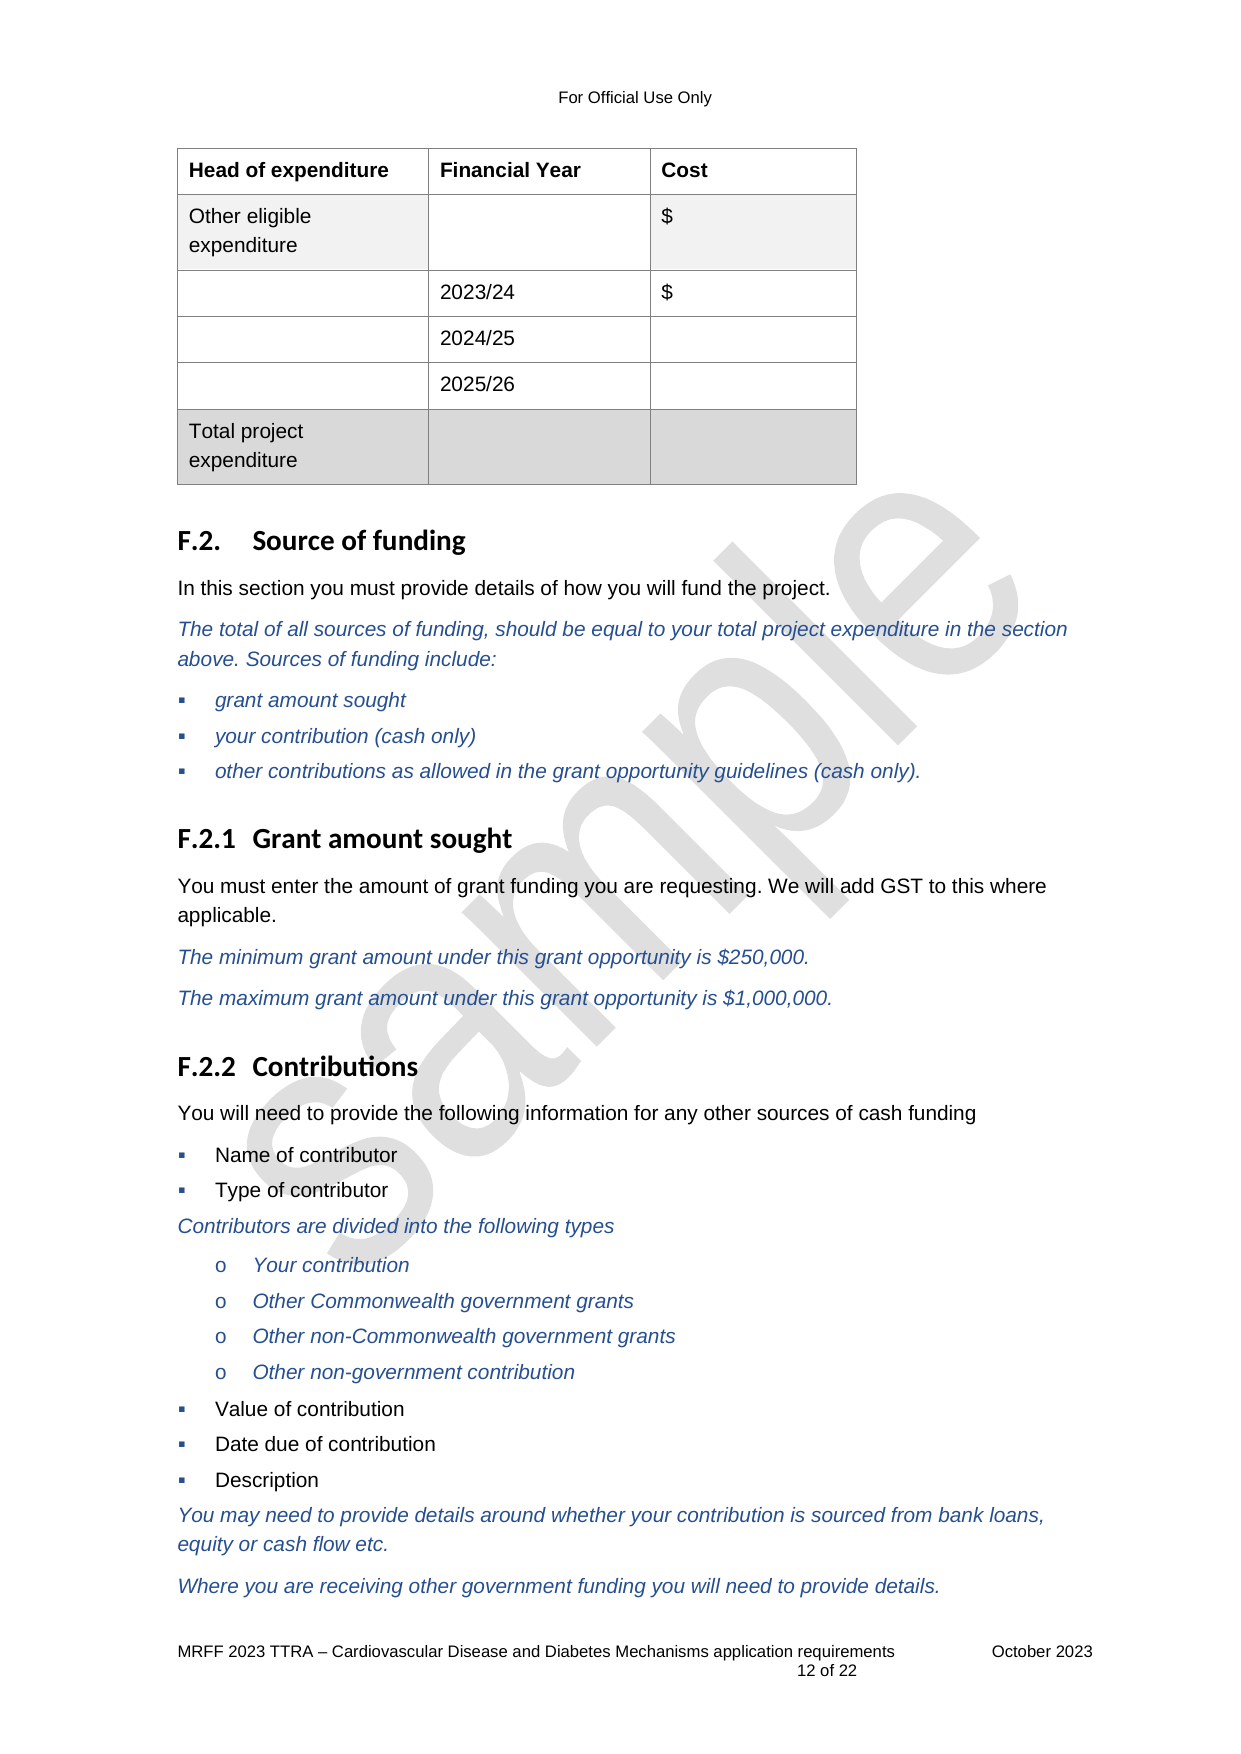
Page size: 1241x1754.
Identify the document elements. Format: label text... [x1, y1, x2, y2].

table_cell [429, 410, 650, 484]
list Other Commonwealth government grants [214, 1285, 1092, 1314]
text You may need to provide details around whether your contribution is sourced from bank loans, equity or cash flow etc. [177, 1498, 1092, 1556]
text The maximum grant amount under this grant opportunity is $1,000,000. [177, 981, 1092, 1010]
text You will need to provide the following information for any other sources of cash funding [177, 1096, 1092, 1125]
table_cell Other eligible expenditure [178, 195, 428, 269]
list Your contribution [214, 1250, 1092, 1279]
list Date due of contribution [177, 1427, 1092, 1456]
text You must enter the amount of grant funding you are requesting. We will add GST to this where applicable. [177, 868, 1092, 927]
table_cell [651, 317, 856, 362]
table_cell 2025/26 [429, 363, 650, 409]
list Description [177, 1462, 1092, 1492]
table_header Head of expenditure [178, 149, 428, 194]
subtitle Source of funding [177, 522, 1092, 558]
table_cell [178, 271, 428, 316]
table_cell $ [651, 195, 856, 269]
list Name of contributor [177, 1137, 1092, 1167]
table_cell 2024/25 [429, 317, 650, 362]
table_cell Total project expenditure [178, 410, 428, 484]
text Where you are receiving other government funding you will need to provide details. [177, 1569, 1092, 1598]
list Type of contributor [177, 1173, 1092, 1202]
text The minimum grant amount under this grant opportunity is $250,000. [177, 939, 1092, 968]
list your contribution (cash only) [177, 718, 1092, 747]
text Contributors are divided into the following types [177, 1208, 1092, 1237]
list Other non-government contribution [214, 1356, 1092, 1385]
subtitle Grant amount sought [177, 820, 1092, 856]
table_cell [651, 410, 856, 484]
table_cell [178, 317, 428, 362]
subtitle Contributions [177, 1048, 1092, 1083]
table_cell [429, 195, 650, 269]
list other contributions as allowed in the grant opportunity guidelines (cash only). [177, 754, 1092, 783]
table_header Financial Year [429, 149, 650, 194]
list Other non-Commonwealth government grants [214, 1321, 1092, 1350]
list Value of contribution [177, 1392, 1092, 1421]
table_cell $ [651, 271, 856, 316]
table_cell [178, 363, 428, 409]
list grant amount sought [177, 683, 1092, 712]
table_cell 2023/24 [429, 271, 650, 316]
text The total of all sources of funding, should be equal to your total project expenditure in the section above. Sources of funding include: [177, 612, 1092, 670]
text In this section you must provide details of how you will fund the project. [177, 570, 1092, 599]
table_cell [651, 363, 856, 409]
table_header Cost [651, 149, 856, 194]
